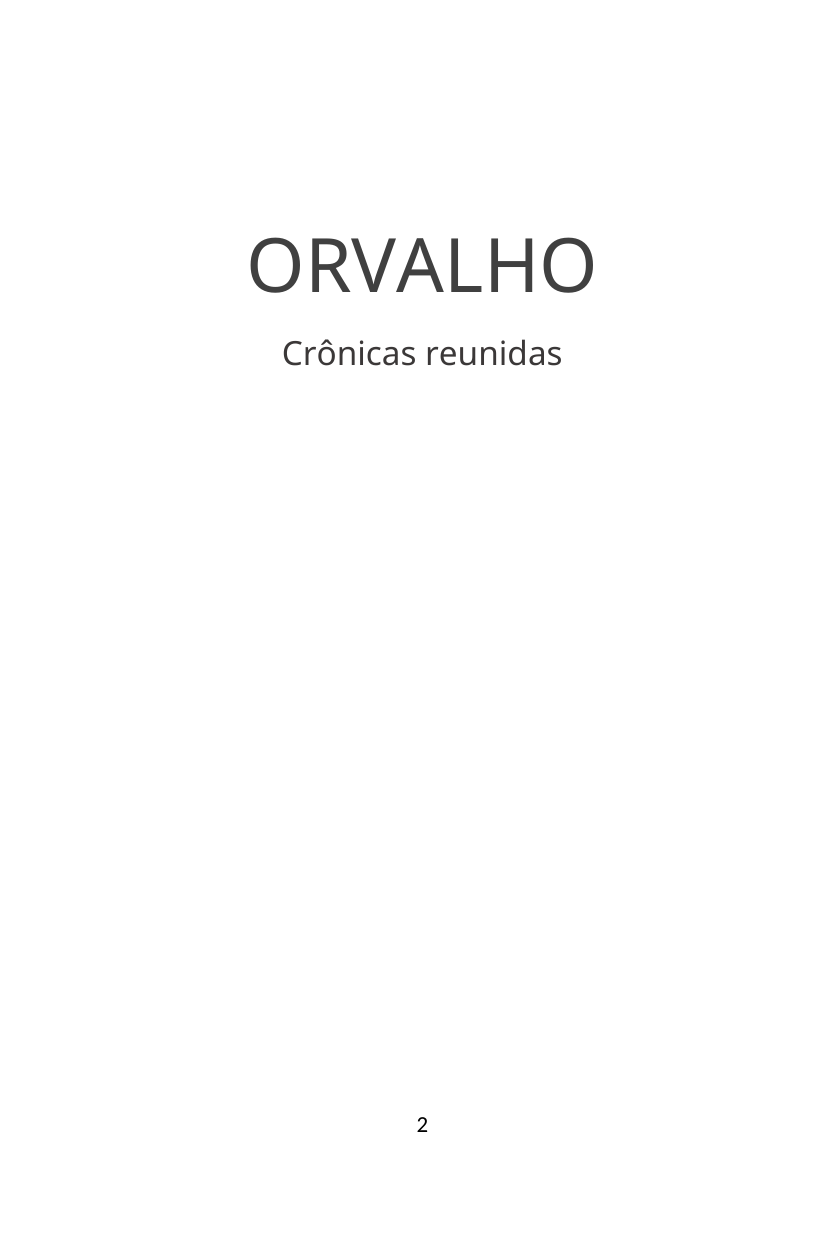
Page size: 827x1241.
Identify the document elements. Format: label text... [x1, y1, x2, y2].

text Crônicas reunidas [118, 330, 726, 376]
text ORVALHO [118, 213, 726, 315]
